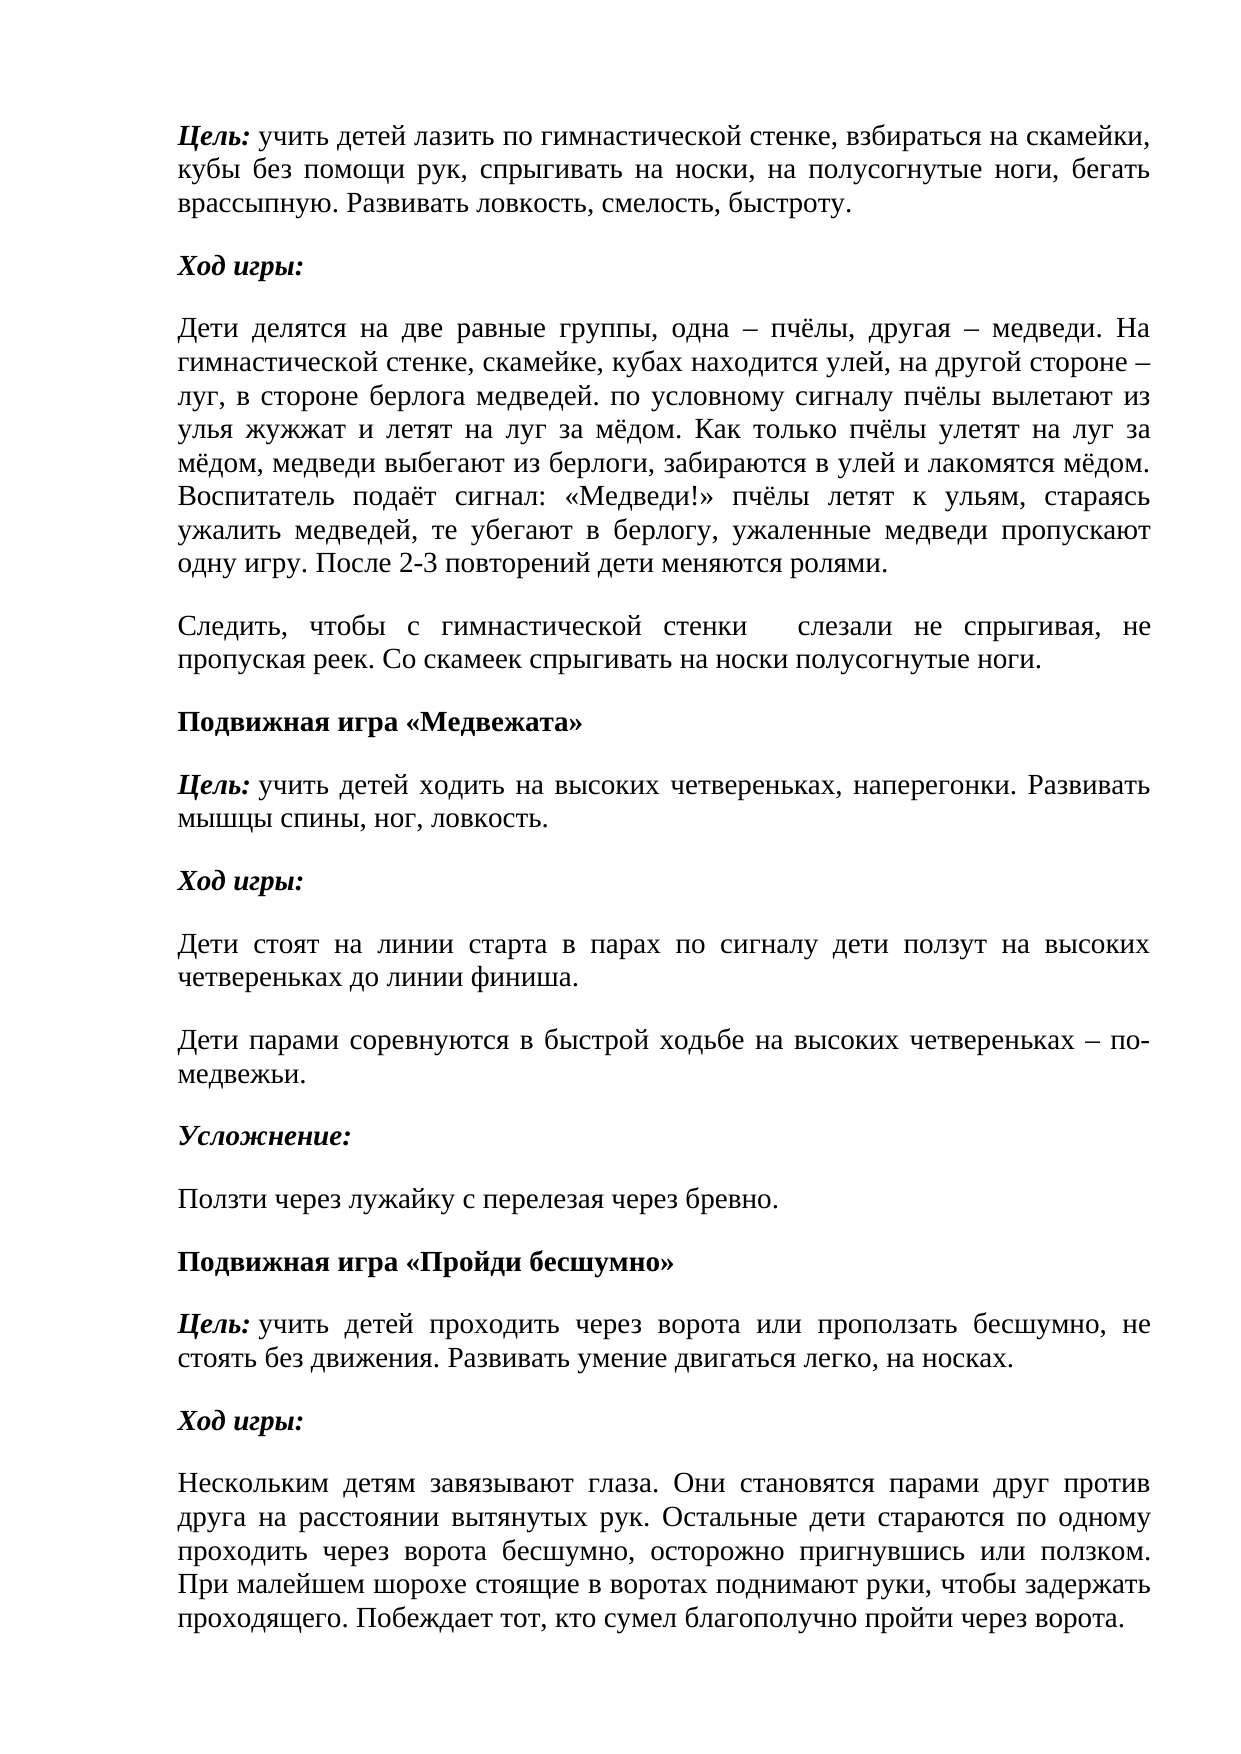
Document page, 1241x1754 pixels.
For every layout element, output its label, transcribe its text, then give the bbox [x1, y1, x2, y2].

text Ход игры: [177, 1403, 1152, 1436]
text Дети парами соревнуются в быстрой ходьбе на высоких четвереньках – по-медвежьи. [177, 1022, 1152, 1089]
text Усложнение: [177, 1118, 1152, 1152]
text Ход игры: [177, 863, 1152, 897]
text Подвижная игра «Медвежата» [177, 704, 1152, 738]
text Следить, чтобы с гимнастической стенки слезали не спрыгивая, не пропуская реек. Со скамеек спрыгивать на носки полусогнутые ноги. [177, 608, 1152, 675]
text Ползти через лужайку с перелезая через бревно. [177, 1181, 1152, 1215]
text Цель: учить детей ходить на высоких четвереньках, наперегонки. Развивать мышцы спины, ног, ловкость. [177, 767, 1152, 834]
text Нескольким детям завязывают глаза. Они становятся парами друг против друга на расстоянии вытянутых рук. Остальные дети стараются по одному проходить через ворота бесшумно, осторожно пригнувшись или ползком. При малейшем шорохе стоящие в воротах поднимают руки, чтобы задержать проходящего. Побеждает тот, кто сумел благополучно пройти через ворота. [177, 1466, 1152, 1633]
text Дети делятся на две равные группы, одна – пчёлы, другая – медведи. На гимнастической стенке, скамейке, кубах находится улей, на другой стороне – луг, в стороне берлога медведей. по условному сигналу пчёлы вылетают из улья жужжат и летят на луг за мёдом. Как только пчёлы улетят на луг за мёдом, медведи выбегают из берлоги, забираются в улей и лакомятся мёдом. Воспитатель подаёт сигнал: «Медведи!» пчёлы летят к ульям, стараясь ужалить медведей, те убегают в берлогу, ужаленные медведи пропускают одну игру. После 2-3 повторений дети меняются ролями. [177, 311, 1152, 579]
text Ход игры: [177, 248, 1152, 281]
text Дети стоят на линии старта в парах по сигналу дети ползут на высоких четвереньках до линии финиша. [177, 926, 1152, 993]
text Цель: учить детей проходить через ворота или проползать бесшумно, не стоять без движения. Развивать умение двигаться легко, на носках. [177, 1307, 1152, 1374]
text Подвижная игра «Пройди бесшумно» [177, 1244, 1152, 1277]
text Цель: учить детей лазить по гимнастической стенке, взбираться на скамейки, кубы без помощи рук, спрыгивать на носки, на полусогнутые ноги, бегать врассыпную. Развивать ловкость, смелость, быстроту. [177, 118, 1152, 219]
